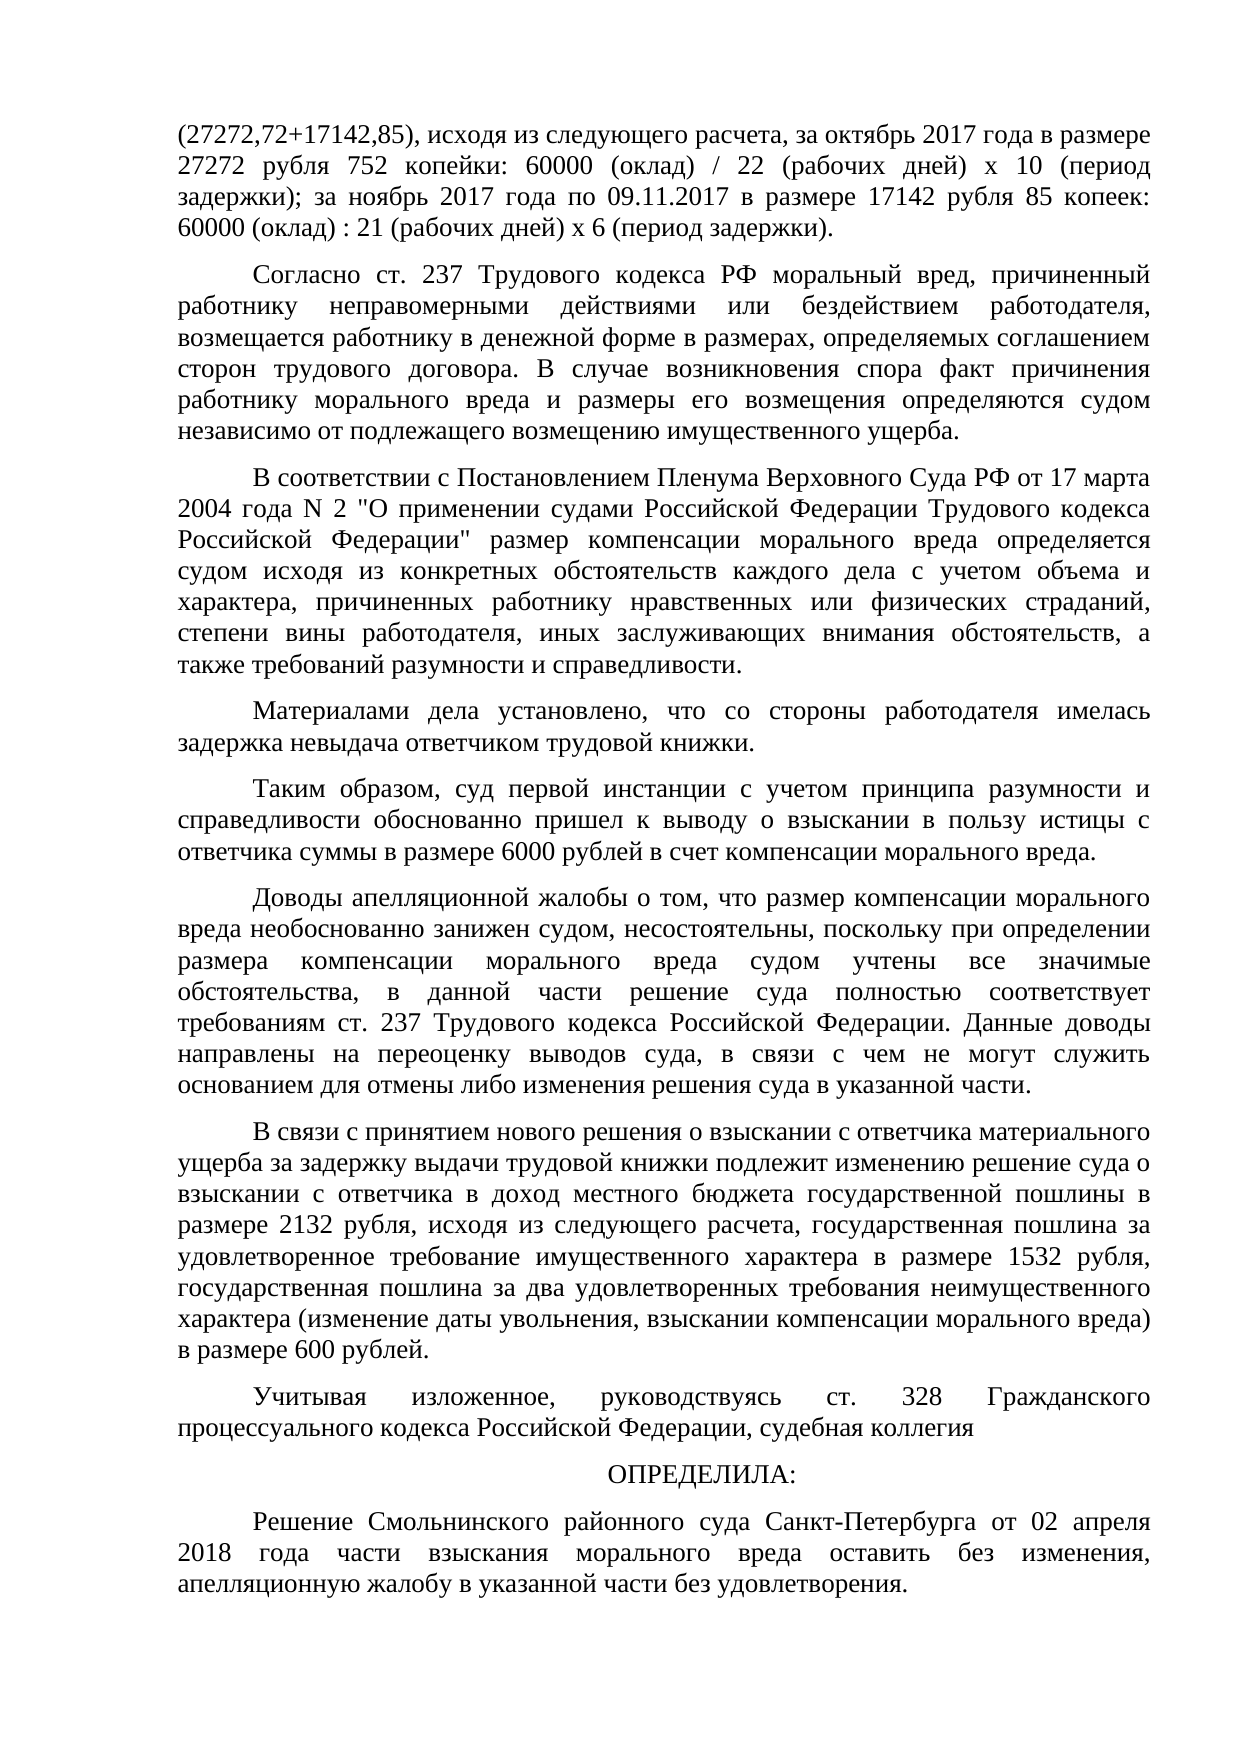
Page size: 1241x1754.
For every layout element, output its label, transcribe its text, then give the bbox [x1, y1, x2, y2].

text Согласно ст. 237 Трудового кодекса РФ моральный вред, причиненный работнику неправомерными действиями или бездействием работодателя, возмещается работнику в денежной форме в размерах, определяемых соглашением сторон трудового договора. В случае возникновения спора факт причинения работнику морального вреда и размеры его возмещения определяются судом независимо от подлежащего возмещению имущественного ущерба. [177, 258, 1152, 445]
text Решение Смольнинского районного суда Санкт-Петербурга от 02 апреля 2018 года части взыскания морального вреда оставить без изменения, апелляционную жалобу в указанной части без удовлетворения. [177, 1504, 1152, 1598]
text Таким образом, суд первой инстанции с учетом принципа разумности и справедливости обоснованно пришел к выводу о взыскании в пользу истицы с ответчика суммы в размере 6000 рублей в счет компенсации морального вреда. [177, 772, 1152, 866]
text В связи с принятием нового решения о взыскании с ответчика материального ущерба за задержку выдачи трудовой книжки подлежит изменению решение суда о взыскании с ответчика в доход местного бюджета государственной пошлины в размере 2132 рубля, исходя из следующего расчета, государственная пошлина за удовлетворенное требование имущественного характера в размере 1532 рубля, государственная пошлина за два удовлетворенных требования неимущественного характера (изменение даты увольнения, взыскании компенсации морального вреда) в размере 600 рублей. [177, 1115, 1152, 1364]
text В соответствии с Постановлением Пленума Верховного Суда РФ от 17 марта 2004 года N 2 "О применении судами Российской Федерации Трудового кодекса Российской Федерации" размер компенсации морального вреда определяется судом исходя из конкретных обстоятельств каждого дела с учетом объема и характера, причиненных работнику нравственных или физических страданий, степени вины работодателя, иных заслуживающих внимания обстоятельств, а также требований разумности и справедливости. [177, 461, 1152, 679]
text Доводы апелляционной жалобы о том, что размер компенсации морального вреда необоснованно занижен судом, несостоятельны, поскольку при определении размера компенсации морального вреда судом учтены все значимые обстоятельства, в данной части решение суда полностью соответствует требованиям ст. 237 Трудового кодекса Российской Федерации. Данные доводы направлены на переоценку выводов суда, в связи с чем не могут служить основанием для отмены либо изменения решения суда в указанной части. [177, 881, 1152, 1099]
text Материалами дела установлено, что со стороны работодателя имелась задержка невыдача ответчиком трудовой книжки. [177, 694, 1152, 757]
text ОПРЕДЕЛИЛА: [177, 1458, 1152, 1489]
text Учитывая изложенное, руководствуясь ст. 328 Гражданского процессуального кодекса Российской Федерации, судебная коллегия [177, 1380, 1152, 1442]
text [177, 118, 1152, 243]
